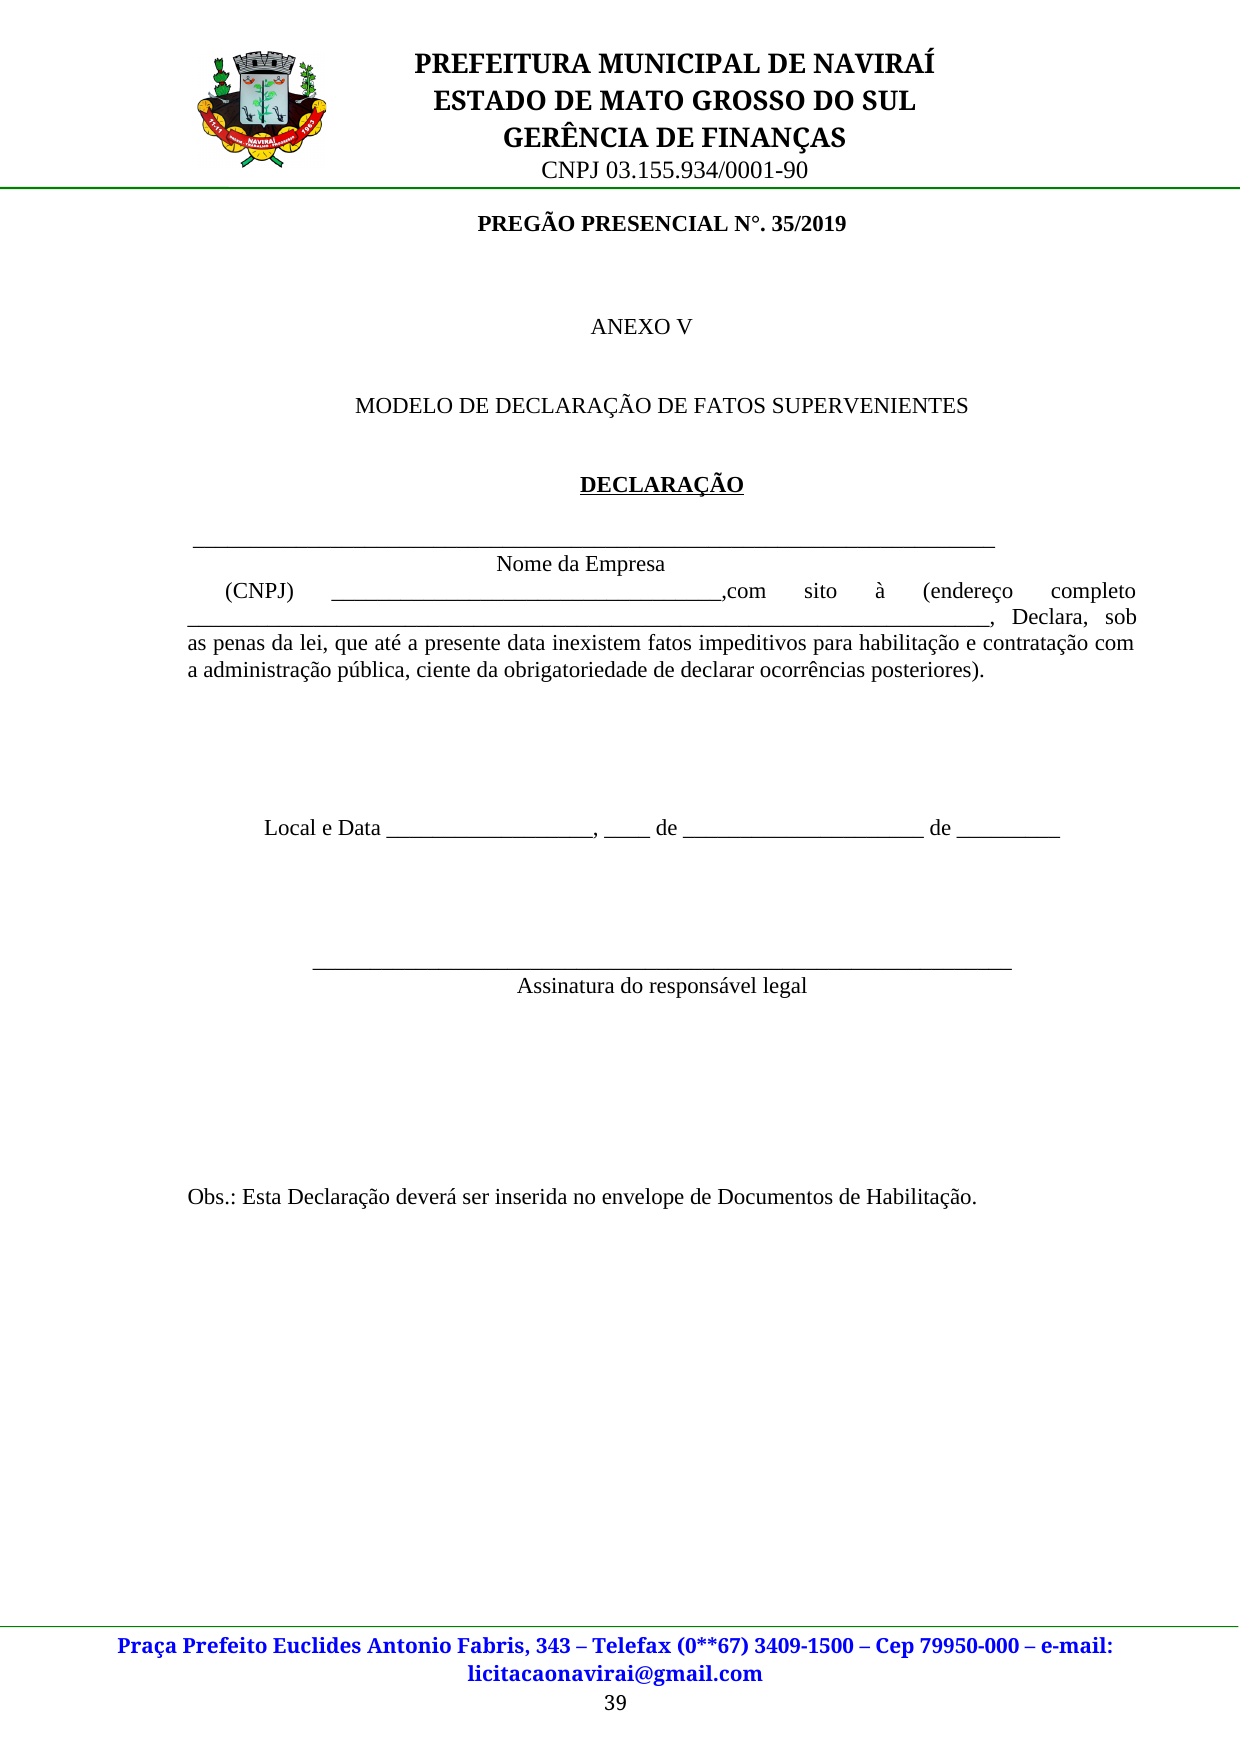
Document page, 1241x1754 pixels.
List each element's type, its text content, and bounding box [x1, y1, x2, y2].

text DECLARAÇÃO [187, 471, 1137, 498]
text ______________________________________________________________________ [187, 524, 1137, 550]
picture [197, 51, 327, 168]
text Local e Data __________________, ____ de _____________________ de _________ [187, 814, 1137, 840]
text MODELO DE DECLARAÇÃO DE FATOS SUPERVENIENTES [187, 392, 1137, 418]
text ANEXO V [187, 313, 1137, 339]
text _____________________________________________________________ [187, 946, 1137, 972]
text PREGÃO PRESENCIAL N°. 35/2019 [187, 210, 1137, 236]
text Nome da Empresa [187, 550, 1137, 577]
text (CNPJ) __________________________________,com sito à (endereço completo ______________________________________________________________________, Declara, sob as penas da lei, que até a presente data inexistem fatos impeditivos para habilitação e contratação com a administração pública, ciente da obrigatoriedade de declarar ocorrências posteriores). [187, 577, 1137, 682]
text Obs.: Esta Declaração deverá ser inserida no envelope de Documentos de Habilitação. [187, 1183, 1137, 1209]
text Assinatura do responsável legal [187, 972, 1137, 998]
